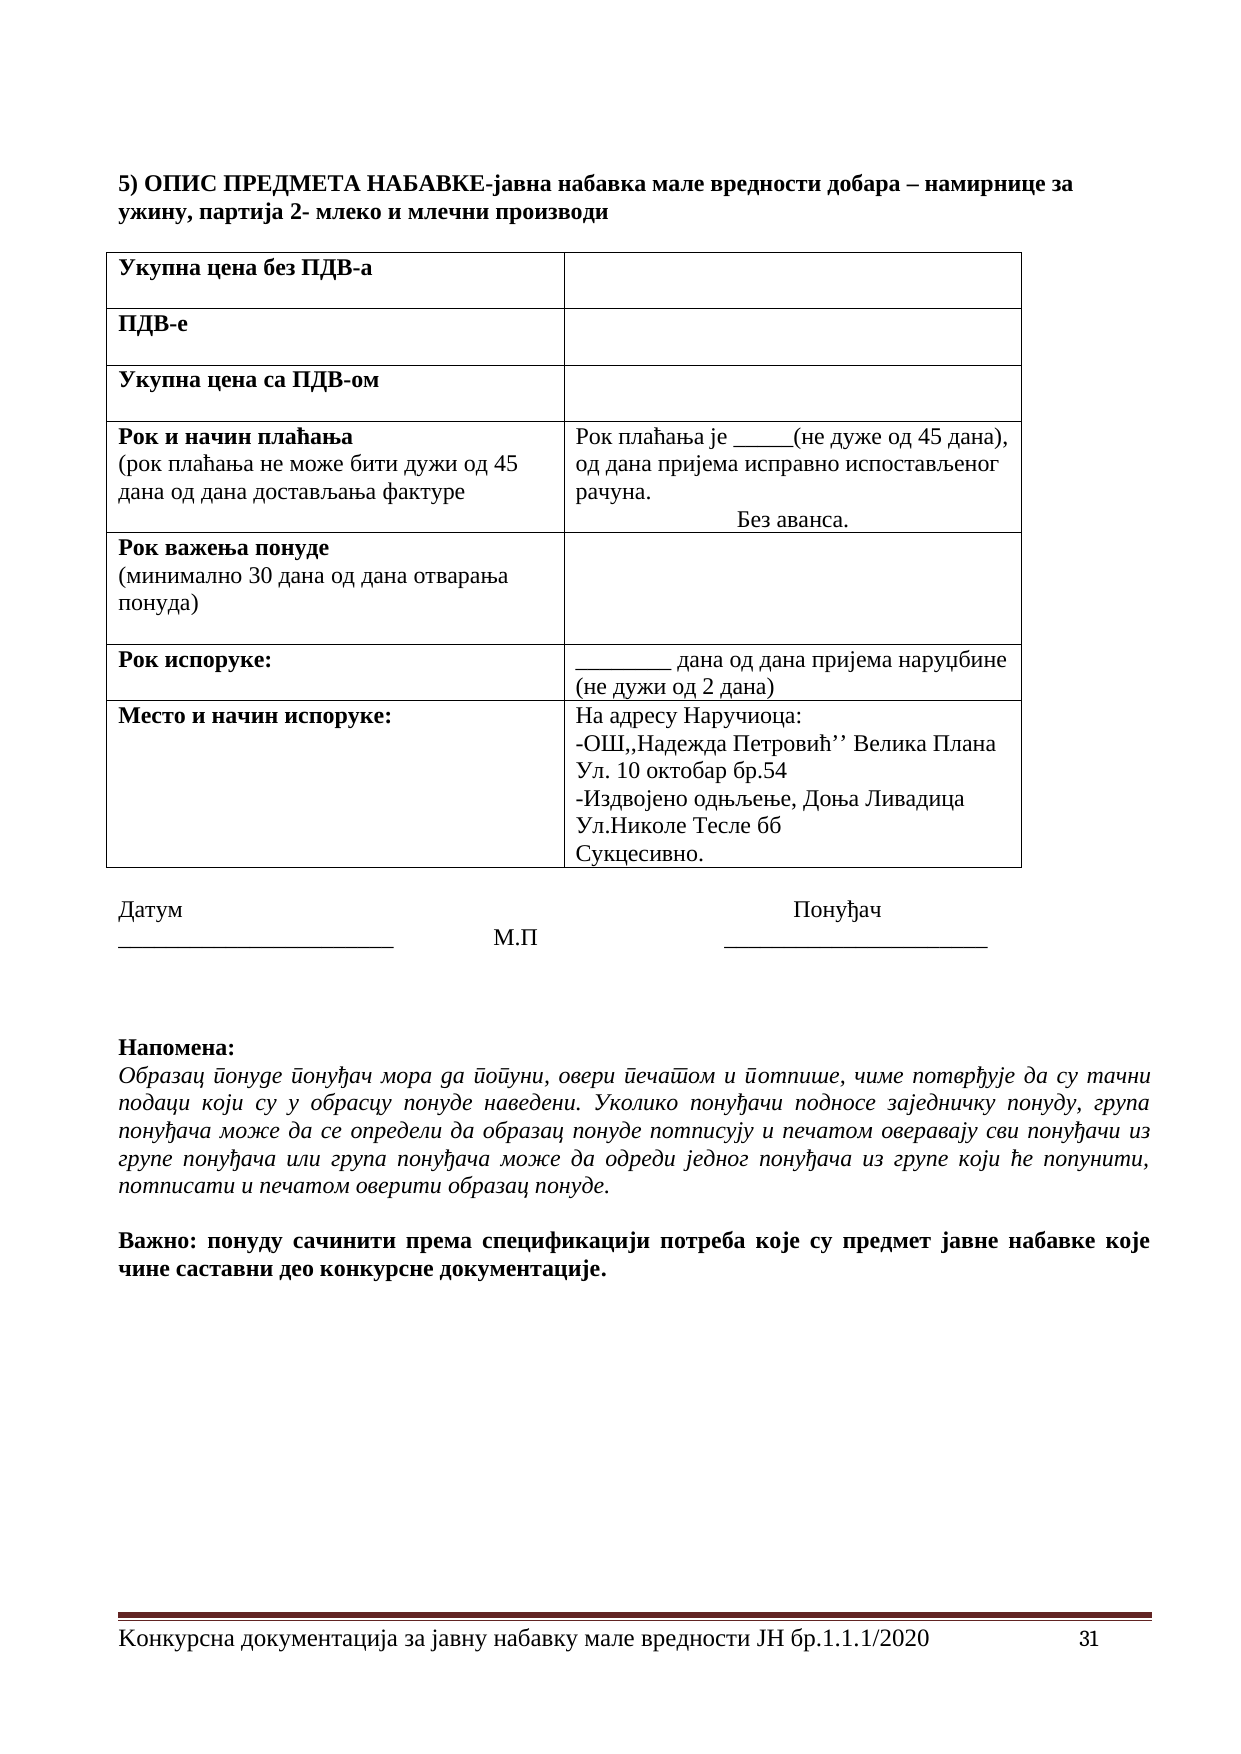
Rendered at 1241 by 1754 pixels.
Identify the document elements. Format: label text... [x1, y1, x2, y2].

table_cell ПДВ-е [107, 309, 564, 364]
table_cell Укупна цена са ПДВ-ом [107, 366, 564, 421]
table_cell Место и начин испоруке: [107, 701, 564, 867]
table_cell Рок важења понуде (минимално 30 дана од дана отварања понуда) [107, 533, 564, 644]
text Важно: понуду сачинити према спецификацији потреба које су предмет јавне набавке које чине саставни део конкурсне документације. [118, 1226, 1152, 1282]
table_cell На адресу Наручиоца: -ОШ,,Надежда Петровић’’ Велика Плана Ул. 10 октобар бр.54 -Издвојено одњљење, Доња Ливадица Ул.Николе Тесле бб Сукцесивно. [565, 701, 1021, 867]
table_cell ________ дана од дана пријема наруџбине (не дужи од 2 дана) [565, 645, 1021, 700]
text Датум Понуђач [118, 895, 1152, 923]
text Напомена: [118, 1033, 1152, 1061]
table_cell [565, 309, 1021, 364]
text Образац понуде понуђач мора да попуни, овери печатом и потпише, чиме потврђује да су тачни подаци који су у обрасцу понуде наведени. Уколико понуђачи подносе заједничку понуду, група понуђача може да се определи да образац понуде потписују и печатом оверавају сви понуђачи из групе понуђача или група понуђача може да одреди једног понуђача из групе који ће попунити, потписати и печатом оверити образац понуде. [118, 1061, 1152, 1199]
table_header Укупна цена без ПДВ-а [107, 253, 564, 308]
table_cell Рок плаћања је _____(не дуже од 45 дана), од дана пријема исправно испостављеног рачуна. Без аванса. [565, 422, 1021, 532]
table_cell Рок и начин плаћања (рок плаћања не може бити дужи од 45 дана од дана достављања фактуре [107, 422, 564, 532]
text 5) ОПИС ПРЕДМЕТА НАБАВКЕ-јавна набавка мале вредности добара – намирнице за ужину, партија 2- млеко и млечни производи [118, 169, 1152, 224]
table_header [565, 253, 1021, 308]
text _______________________ М.П ______________________ [118, 923, 1152, 950]
table_cell [565, 533, 1021, 644]
table_cell Рок испоруке: [107, 645, 564, 700]
table_cell [565, 366, 1021, 421]
